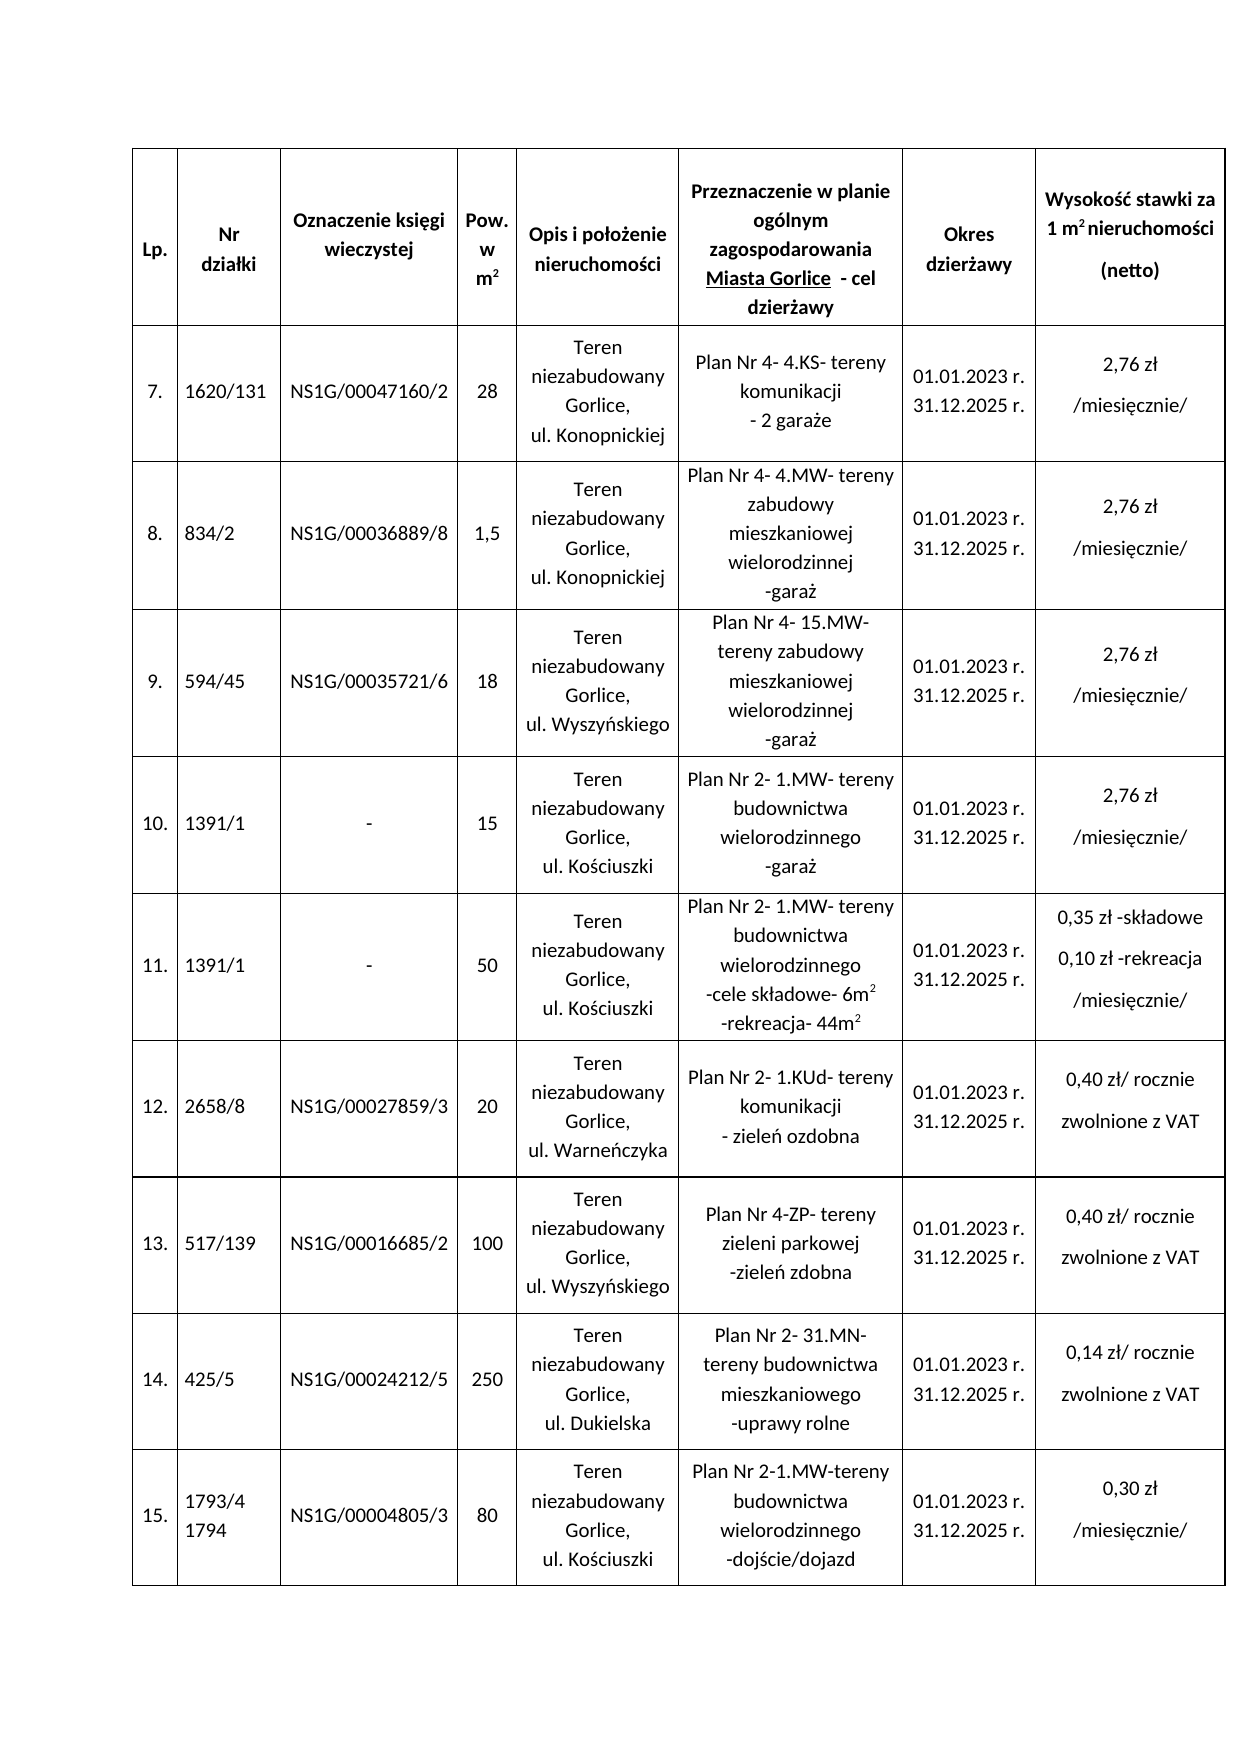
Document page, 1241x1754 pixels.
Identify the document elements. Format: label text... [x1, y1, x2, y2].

table_cell 0,35 zł -składowe 0,10 zł -rekreacja /miesięcznie/ [1036, 894, 1224, 1040]
table_cell 50 [458, 894, 516, 1040]
table_header Okres dzierżawy [903, 149, 1035, 324]
table_header Lp. [133, 149, 177, 324]
table_cell 14. [133, 1314, 177, 1449]
table_cell 10. [133, 757, 177, 892]
table_cell - [281, 757, 457, 892]
table_cell 2658/8 [178, 1041, 280, 1176]
table_cell Plan Nr 4- 15.MW- tereny zabudowy mieszkaniowej wielorodzinnej -garaż [679, 610, 902, 756]
table_cell 13. [133, 1178, 177, 1313]
table_cell Plan Nr 4- 4.KS- tereny komunikacji - 2 garaże [679, 326, 902, 461]
table_cell 01.01.2023 r. 31.12.2025 r. [903, 894, 1035, 1040]
table_cell 1391/1 [178, 894, 280, 1040]
table_cell NS1G/00035721/6 [281, 610, 457, 756]
table_cell 250 [458, 1314, 516, 1449]
table_cell Teren niezabudowany Gorlice, ul. Kościuszki [517, 1450, 678, 1585]
table_cell 01.01.2023 r. 31.12.2025 r. [903, 1314, 1035, 1449]
table_cell NS1G/00024212/5 [281, 1314, 457, 1449]
table_cell 01.01.2023 r. 31.12.2025 r. [903, 1450, 1035, 1585]
table_cell NS1G/00036889/8 [281, 462, 457, 608]
table_cell Teren niezabudowany Gorlice, ul. Warneńczyka [517, 1041, 678, 1176]
table_cell 100 [458, 1178, 516, 1313]
table_cell 1391/1 [178, 757, 280, 892]
table_cell 2,76 zł /miesięcznie/ [1036, 462, 1224, 608]
table_cell Teren niezabudowany Gorlice, ul. Konopnickiej [517, 462, 678, 608]
table_cell 2,76 zł /miesięcznie/ [1036, 326, 1224, 461]
table_cell Plan Nr 2- 1.MW- tereny budownictwa wielorodzinnego -cele składowe- 6m2 -rekreacja- 44m2 [679, 894, 902, 1040]
table_cell Plan Nr 4-ZP- tereny zieleni parkowej -zieleń zdobna [679, 1178, 902, 1313]
table_header Przeznaczenie w planie ogólnym zagospodarowania Miasta Gorlice - cel dzierżawy [679, 149, 902, 324]
table_cell Teren niezabudowany Gorlice, ul. Wyszyńskiego [517, 610, 678, 756]
table_cell 15 [458, 757, 516, 892]
table_cell 80 [458, 1450, 516, 1585]
table_cell 1620/131 [178, 326, 280, 461]
table_cell 2,76 zł /miesięcznie/ [1036, 757, 1224, 892]
table_header Nr działki [178, 149, 280, 324]
table_cell 594/45 [178, 610, 280, 756]
table_cell Plan Nr 4- 4.MW- tereny zabudowy mieszkaniowej wielorodzinnej -garaż [679, 462, 902, 608]
table_cell Teren niezabudowany Gorlice, ul. Kościuszki [517, 757, 678, 892]
table_cell 01.01.2023 r. 31.12.2025 r. [903, 610, 1035, 756]
table_cell Teren niezabudowany Gorlice, ul. Kościuszki [517, 894, 678, 1040]
table_header Oznaczenie księgi wieczystej [281, 149, 457, 324]
table_cell 517/139 [178, 1178, 280, 1313]
table_cell 9. [133, 610, 177, 756]
table_cell 2,76 zł /miesięcznie/ [1036, 610, 1224, 756]
table_cell Plan Nr 2- 1.KUd- tereny komunikacji - zieleń ozdobna [679, 1041, 902, 1176]
table_header Pow. w m2 [458, 149, 516, 324]
table_cell 11. [133, 894, 177, 1040]
table_cell 01.01.2023 r. 31.12.2025 r. [903, 757, 1035, 892]
table_cell 28 [458, 326, 516, 461]
table_cell Teren niezabudowany Gorlice, ul. Wyszyńskiego [517, 1178, 678, 1313]
table_cell Teren niezabudowany Gorlice, ul. Dukielska [517, 1314, 678, 1449]
table_cell 7. [133, 326, 177, 461]
table_cell 425/5 [178, 1314, 280, 1449]
table_cell 1793/4 1794 [178, 1450, 280, 1585]
table_cell 18 [458, 610, 516, 756]
table_cell 0,40 zł/ rocznie zwolnione z VAT [1036, 1041, 1224, 1176]
table_header Wysokość stawki za 1 m2 nieruchomości (netto) [1036, 149, 1224, 324]
table_cell 8. [133, 462, 177, 608]
table_cell NS1G/00004805/3 [281, 1450, 457, 1585]
table_cell 01.01.2023 r. 31.12.2025 r. [903, 462, 1035, 608]
table_cell 01.01.2023 r. 31.12.2025 r. [903, 1041, 1035, 1176]
table_cell 0,30 zł /miesięcznie/ [1036, 1450, 1224, 1585]
table_cell 0,14 zł/ rocznie zwolnione z VAT [1036, 1314, 1224, 1449]
table_cell 20 [458, 1041, 516, 1176]
table_cell Plan Nr 2- 1.MW- tereny budownictwa wielorodzinnego -garaż [679, 757, 902, 892]
table_cell 0,40 zł/ rocznie zwolnione z VAT [1036, 1178, 1224, 1313]
table_cell NS1G/00016685/2 [281, 1178, 457, 1313]
table_cell NS1G/00047160/2 [281, 326, 457, 461]
table_cell 834/2 [178, 462, 280, 608]
table_cell Plan Nr 2- 31.MN- tereny budownictwa mieszkaniowego -uprawy rolne [679, 1314, 902, 1449]
table_cell 15. [133, 1450, 177, 1585]
table_cell - [281, 894, 457, 1040]
table_cell 12. [133, 1041, 177, 1176]
table_cell NS1G/00027859/3 [281, 1041, 457, 1176]
table_header Opis i położenie nieruchomości [517, 149, 678, 324]
table_cell 01.01.2023 r. 31.12.2025 r. [903, 326, 1035, 461]
table_cell Teren niezabudowany Gorlice, ul. Konopnickiej [517, 326, 678, 461]
table_cell 1,5 [458, 462, 516, 608]
table_cell 01.01.2023 r. 31.12.2025 r. [903, 1178, 1035, 1313]
table_cell Plan Nr 2-1.MW-tereny budownictwa wielorodzinnego -dojście/dojazd [679, 1450, 902, 1585]
